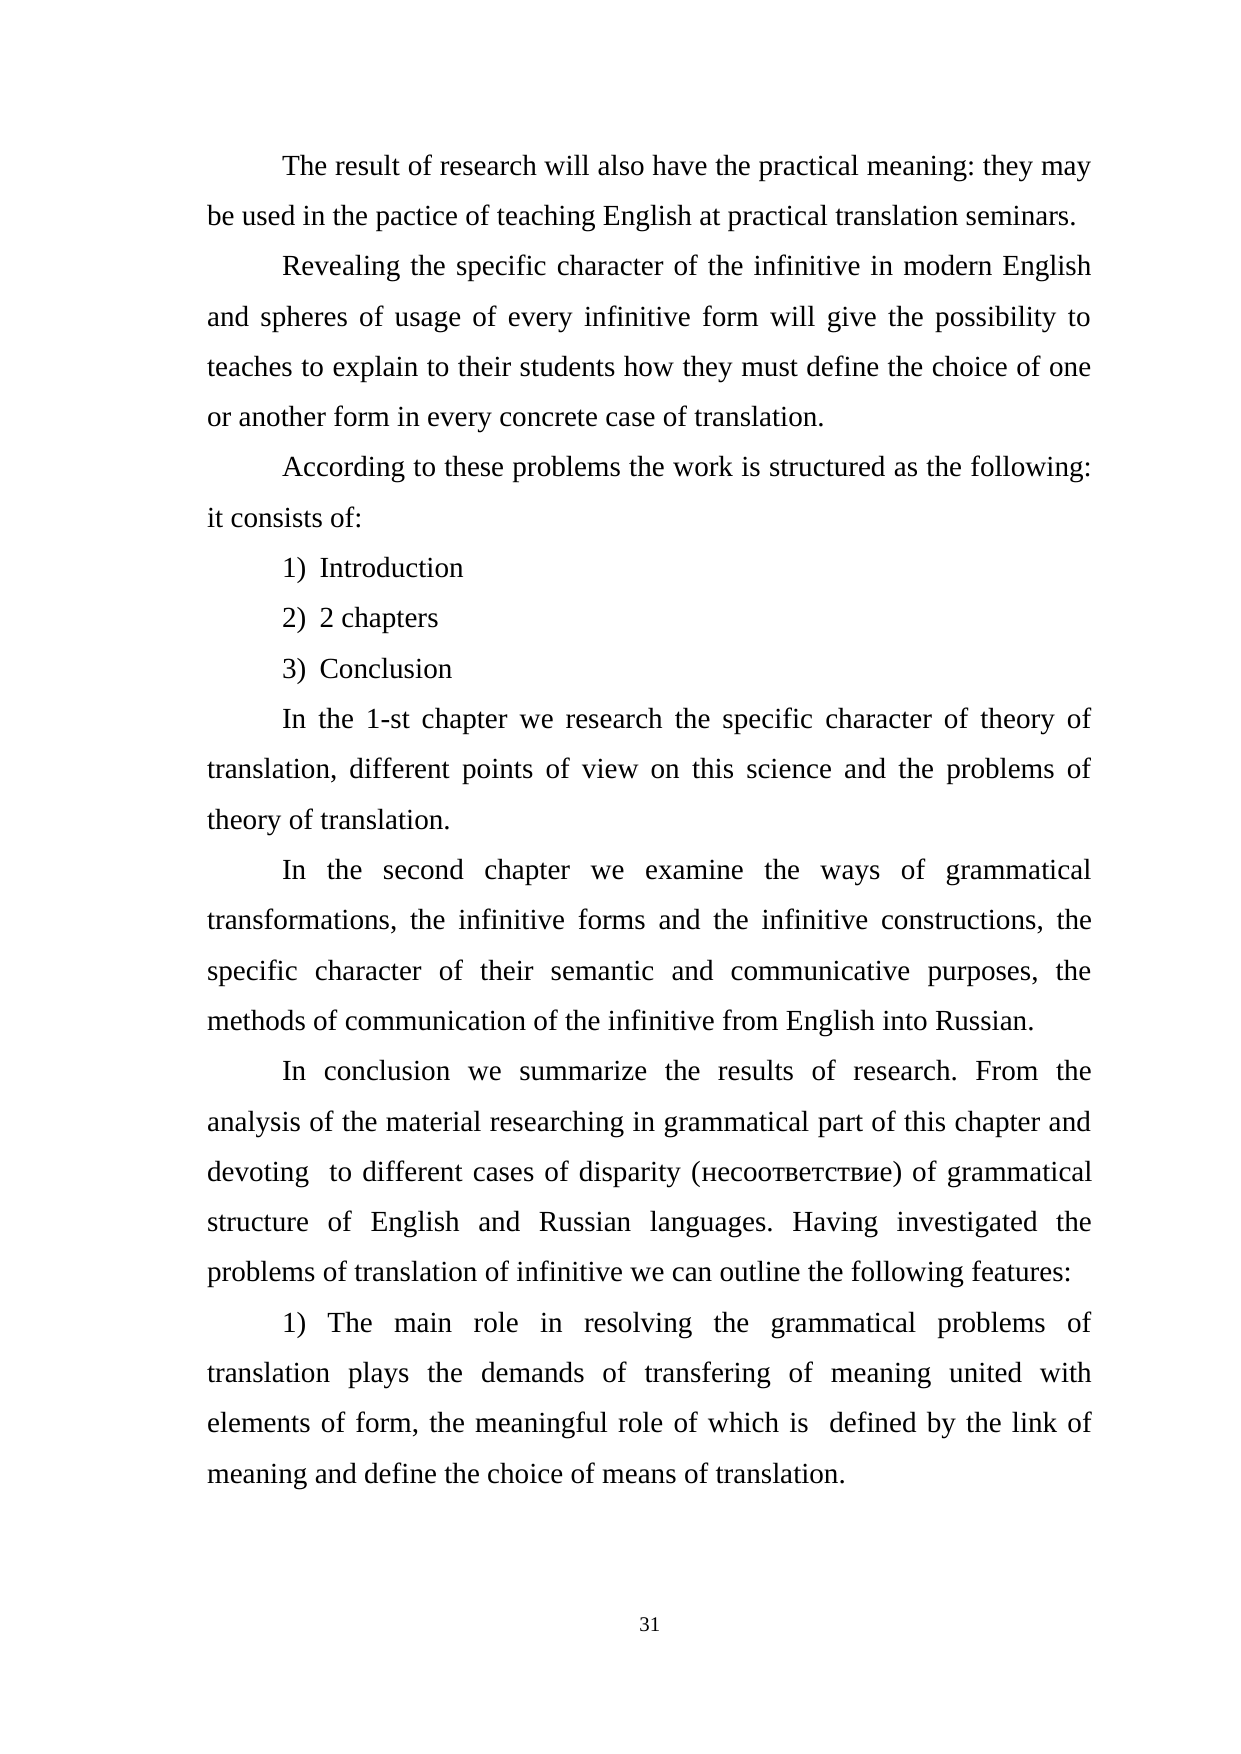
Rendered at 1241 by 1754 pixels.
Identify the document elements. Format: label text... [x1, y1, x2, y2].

text In the 1-st chapter we research the specific character of theory of translation, different points of view on this science and the problems of theory of translation. [207, 701, 1092, 835]
text According to these problems the work is structured as the following: it consists of: [207, 449, 1092, 533]
text Revealing the specific character of the infinitive in modern English and spheres of usage of every infinitive form will give the possibility to teaches to explain to their students how they must define the choice of one or another form in every concrete case of translation. [207, 248, 1092, 433]
text In the second chapter we examine the ways of grammatical transformations, the infinitive forms and the infinitive constructions, the specific character of their semantic and communicative purposes, the methods of communication of the infinitive from English into Russian. [207, 852, 1092, 1037]
list Introduction [282, 550, 1092, 584]
text 1) The main role in resolving the grammatical problems of translation plays the demands of transfering of meaning united with elements of form, the meaningful role of which is defined by the link of meaning and define the choice of means of translation. [207, 1305, 1092, 1489]
text In conclusion we summarize the results of research. From the analysis of the material researching in grammatical part of this chapter and devoting to different cases of disparity (несоответствие) of grammatical structure of English and Russian languages. Having investigated the problems of translation of infinitive we can outline the following features: [207, 1053, 1092, 1288]
list 2 chapters [282, 601, 1092, 634]
list Conclusion [282, 651, 1092, 684]
text The result of research will also have the practical meaning: they may be used in the pactice of teaching English at practical translation seminars. [207, 148, 1092, 232]
